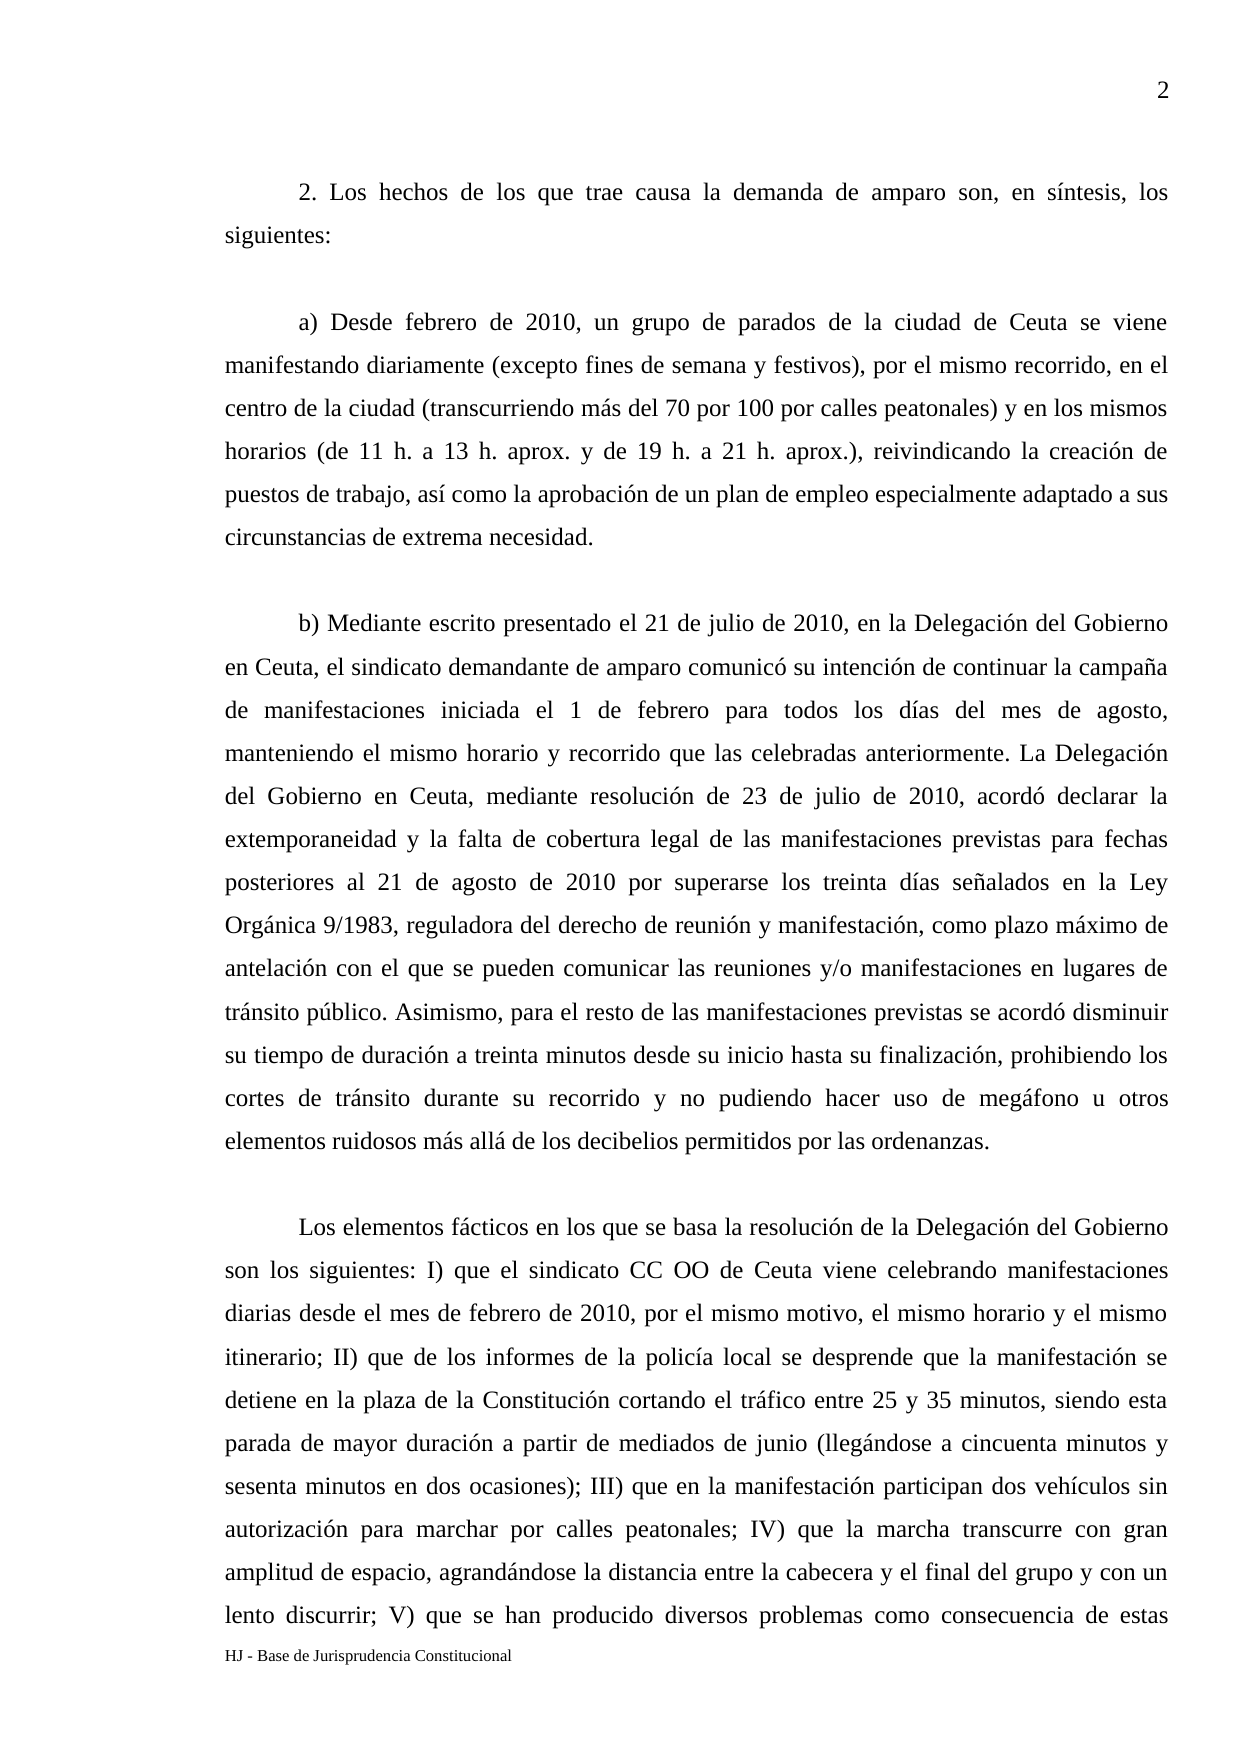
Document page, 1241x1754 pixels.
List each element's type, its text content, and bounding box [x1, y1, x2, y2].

text 2. Los hechos de los que trae causa la demanda de amparo son, en síntesis, los siguientes: [224, 177, 1169, 249]
text a) Desde febrero de 2010, un grupo de parados de la ciudad de Ceuta se viene manifestando diariamente (excepto fines de semana y festivos), por el mismo recorrido, en el centro de la ciudad (transcurriendo más del 70 por 100 por calles peatonales) y en los mismos horarios (de 11 h. a 13 h. aprox. y de 19 h. a 21 h. aprox.), reivindicando la creación de puestos de trabajo, así como la aprobación de un plan de empleo especialmente adaptado a sus circunstancias de extrema necesidad. [224, 307, 1169, 551]
text b) Mediante escrito presentado el 21 de julio de 2010, en la Delegación del Gobierno en Ceuta, el sindicato demandante de amparo comunicó su intención de continuar la campaña de manifestaciones iniciada el 1 de febrero para todos los días del mes de agosto, manteniendo el mismo horario y recorrido que las celebradas anteriormente. La Delegación del Gobierno en Ceuta, mediante resolución de 23 de julio de 2010, acordó declarar la extemporaneidad y la falta de cobertura legal de las manifestaciones previstas para fechas posteriores al 21 de agosto de 2010 por superarse los treinta días señalados en la Ley Orgánica 9/1983, reguladora del derecho de reunión y manifestación, como plazo máximo de antelación con el que se pueden comunicar las reuniones y/o manifestaciones en lugares de tránsito público. Asimismo, para el resto de las manifestaciones previstas se acordó disminuir su tiempo de duración a treinta minutos desde su inicio hasta su finalización, prohibiendo los cortes de tránsito durante su recorrido y no pudiendo hacer uso de megáfono u otros elementos ruidosos más allá de los decibelios permitidos por las ordenanzas. [224, 608, 1169, 1155]
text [224, 1212, 1169, 1629]
